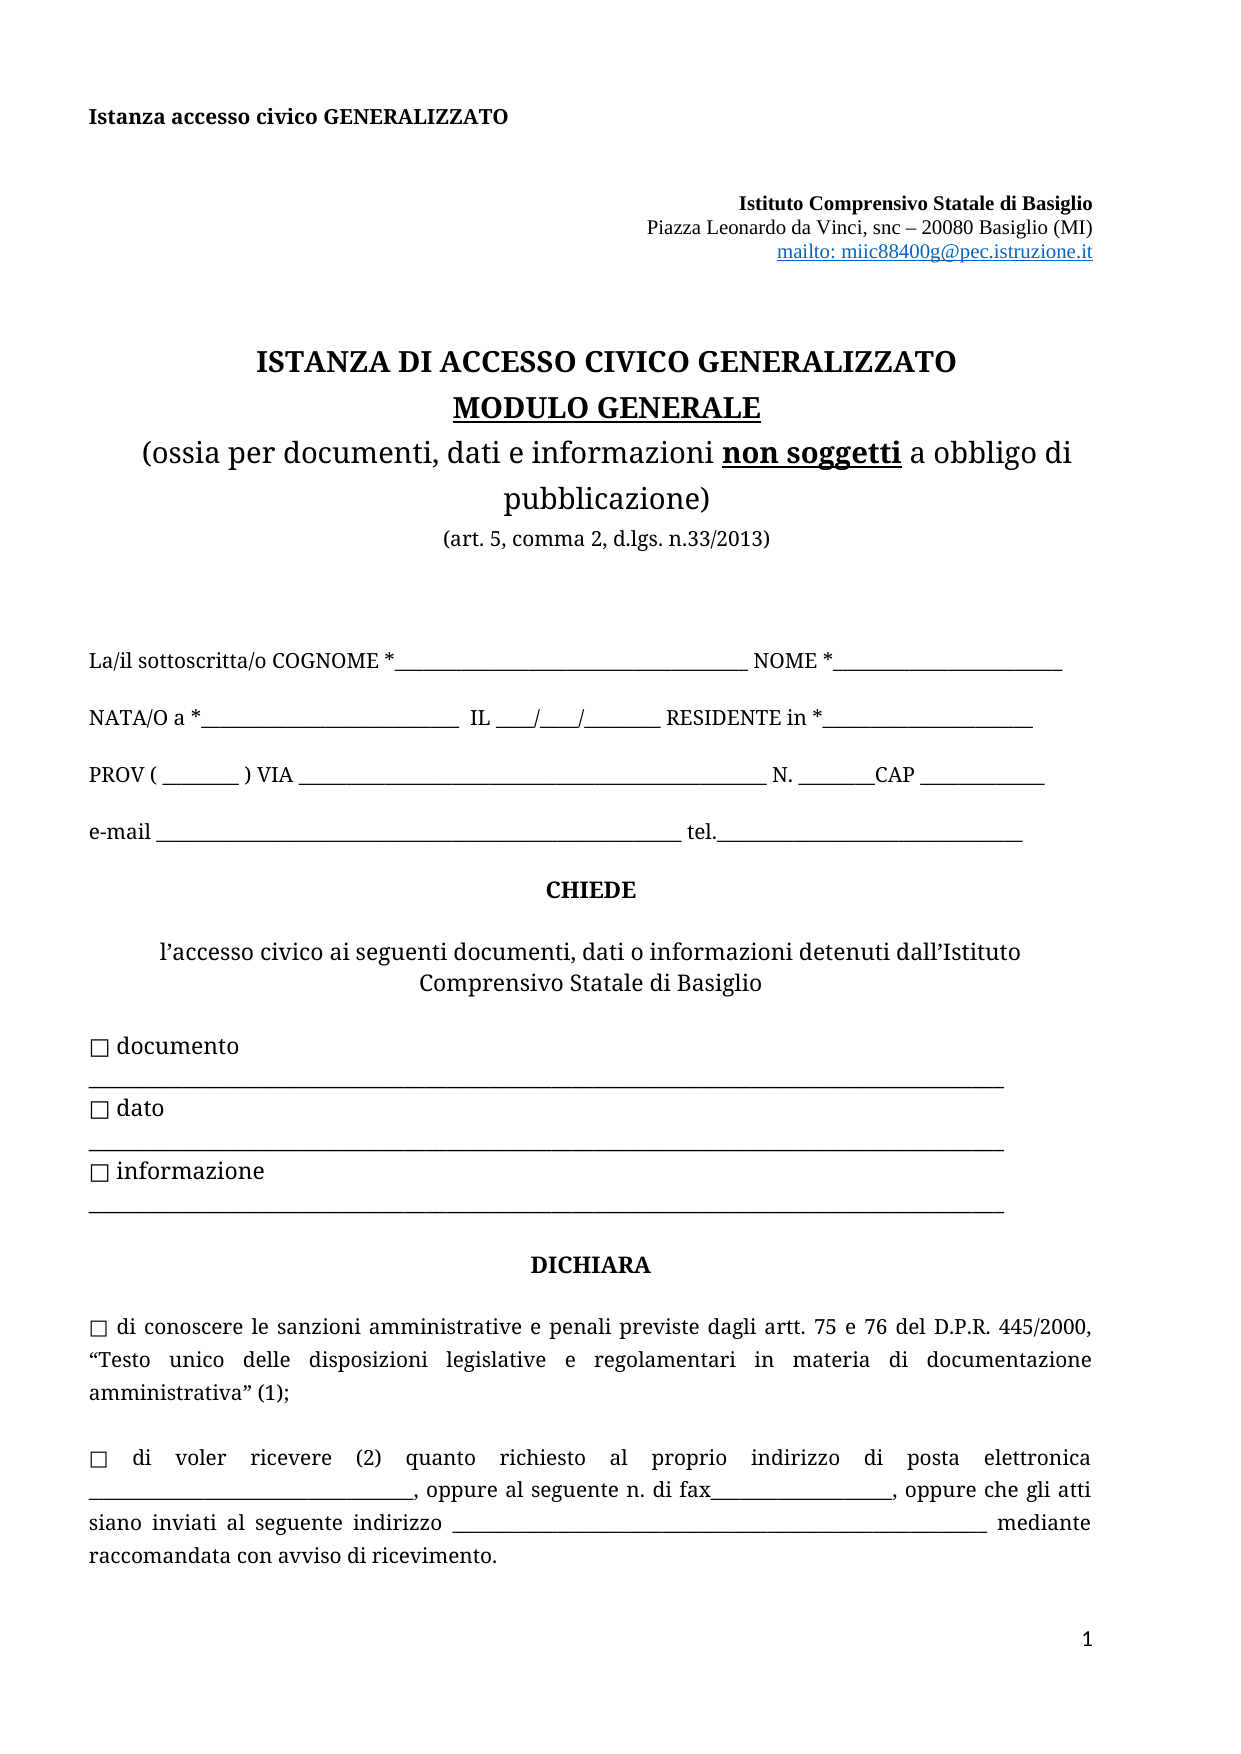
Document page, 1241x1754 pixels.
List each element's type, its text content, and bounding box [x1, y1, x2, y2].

text e-mail _______________________________________________________ tel.________________________________ [89, 817, 1125, 845]
text DICHIARA [89, 1249, 1093, 1280]
text □ informazione [89, 1155, 1093, 1186]
text _______________________________________________________________________________________ [89, 1061, 1093, 1092]
text PROV ( ________ ) VIA _________________________________________________ N. ________CAP _____________ [89, 760, 1125, 788]
text (ossia per documenti, dati e informazioni non soggetti a obbligo di pubblicazione) [89, 433, 1125, 518]
text La/il sottoscritta/o COGNOME *_____________________________________ NOME *________________________ [89, 646, 1125, 674]
text ISTANZA DI ACCESSO CIVICO GENERALIZZATO [89, 342, 1125, 381]
text □ di voler ricevere (2) quanto richiesto al proprio indirizzo di posta elettronica __________________________________, oppure al seguente n. di fax___________________, oppure che gli atti siano inviati al seguente indirizzo ________________________________________________________ mediante raccomandata con avviso di ricevimento. [89, 1443, 1093, 1569]
text MODULO GENERALE [89, 387, 1125, 427]
text mailto: miic88400g@pec.istruzione.it [89, 239, 1093, 263]
text l’accesso civico ai seguenti documenti, dati o informazioni detenuti dall’Istituto Comprensivo Statale di Basiglio [89, 936, 1093, 999]
text Piazza Leonardo da Vinci, snc – 20080 Basiglio (MI) [89, 215, 1093, 239]
text _______________________________________________________________________________________ [89, 1124, 1093, 1155]
text □ documento [89, 1030, 1093, 1061]
text CHIEDE [89, 874, 1093, 905]
text NATA/O a *___________________________ IL ____/____/________ RESIDENTE in *______________________ [89, 703, 1125, 731]
text (art. 5, comma 2, d.lgs. n.33/2013) [89, 524, 1125, 552]
text Istituto Comprensivo Statale di Basiglio [89, 191, 1093, 215]
text Istanza accesso civico GENERALIZZATO [89, 102, 1125, 130]
text _______________________________________________________________________________________ [89, 1186, 1093, 1217]
text □ dato [89, 1092, 1093, 1124]
text □ di conoscere le sanzioni amministrative e penali previste dagli artt. 75 e 76 del D.P.R. 445/2000, “Testo unico delle disposizioni legislative e regolamentari in materia di documentazione amministrativa” (1); [89, 1312, 1093, 1406]
